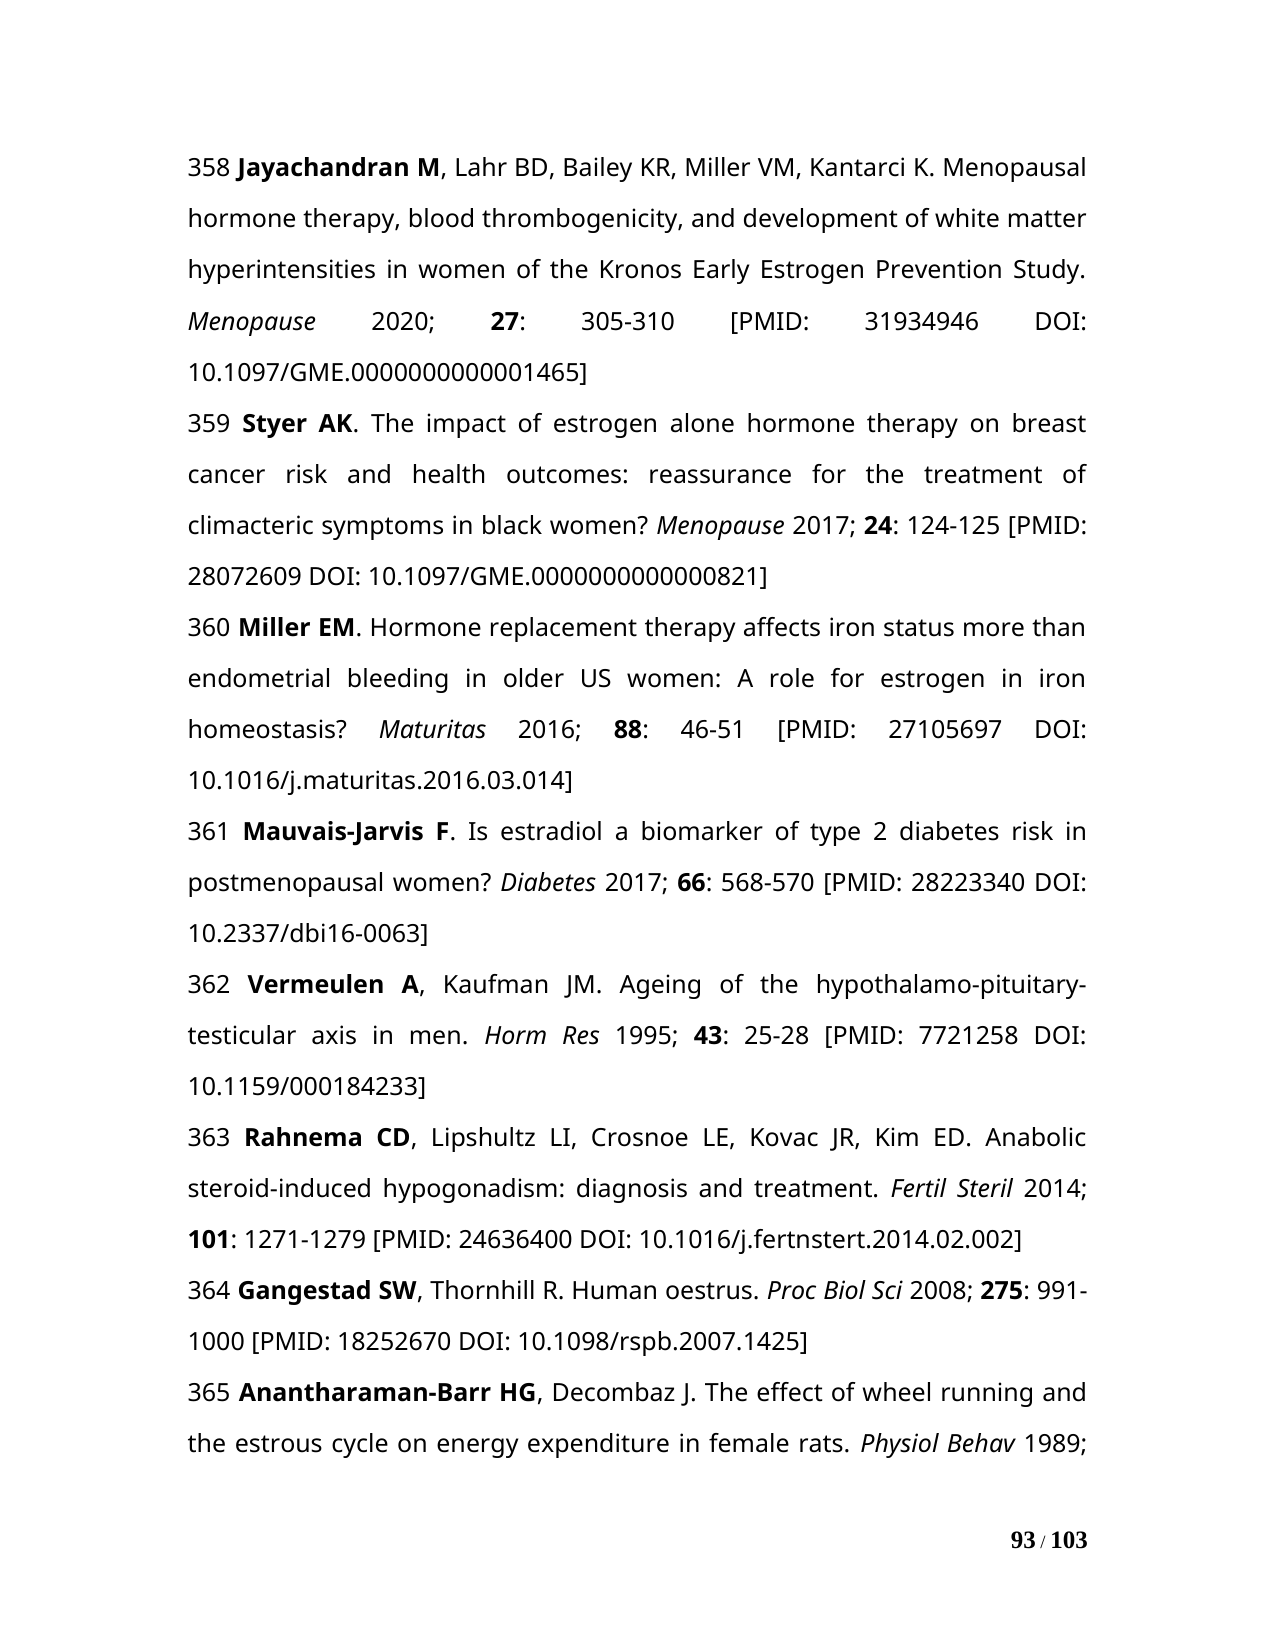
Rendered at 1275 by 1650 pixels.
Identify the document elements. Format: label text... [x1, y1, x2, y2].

text 359 Styer AK. The impact of estrogen alone hormone therapy on breast cancer risk and health outcomes: reassurance for the treatment of climacteric symptoms in black women? Menopause 2017; 24: 124-125 [PMID: 28072609 DOI: 10.1097/GME.0000000000000821] [187, 405, 1087, 592]
text 363 Rahnema CD, Lipshultz LI, Crosnoe LE, Kovac JR, Kim ED. Anabolic steroid-induced hypogonadism: diagnosis and treatment. Fertil Steril 2014; 101: 1271-1279 [PMID: 24636400 DOI: 10.1016/j.fertnstert.2014.02.002] [187, 1120, 1087, 1256]
text 362 Vermeulen A, Kaufman JM. Ageing of the hypothalamo-pituitary-testicular axis in men. Horm Res 1995; 43: 25-28 [PMID: 7721258 DOI: 10.1159/000184233] [187, 967, 1087, 1103]
text 360 Miller EM. Hormone replacement therapy affects iron status more than endometrial bleeding in older US women: A role for estrogen in iron homeostasis? Maturitas 2016; 88: 46-51 [PMID: 27105697 DOI: 10.1016/j.maturitas.2016.03.014] [187, 609, 1087, 797]
text 361 Mauvais-Jarvis F. Is estradiol a biomarker of type 2 diabetes risk in postmenopausal women? Diabetes 2017; 66: 568-570 [PMID: 28223340 DOI: 10.2337/dbi16-0063] [187, 813, 1087, 950]
text 364 Gangestad SW, Thornhill R. Human oestrus. Proc Biol Sci 2008; 275: 991-1000 [PMID: 18252670 DOI: 10.1098/rspb.2007.1425] [187, 1273, 1087, 1358]
text 358 Jayachandran M, Lahr BD, Bailey KR, Miller VM, Kantarci K. Menopausal hormone therapy, blood thrombogenicity, and development of white matter hyperintensities in women of the Kronos Early Estrogen Prevention Study. Menopause 2020; 27: 305-310 [PMID: 31934946 DOI: 10.1097/GME.0000000000001465] [187, 150, 1087, 388]
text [187, 1375, 1087, 1460]
